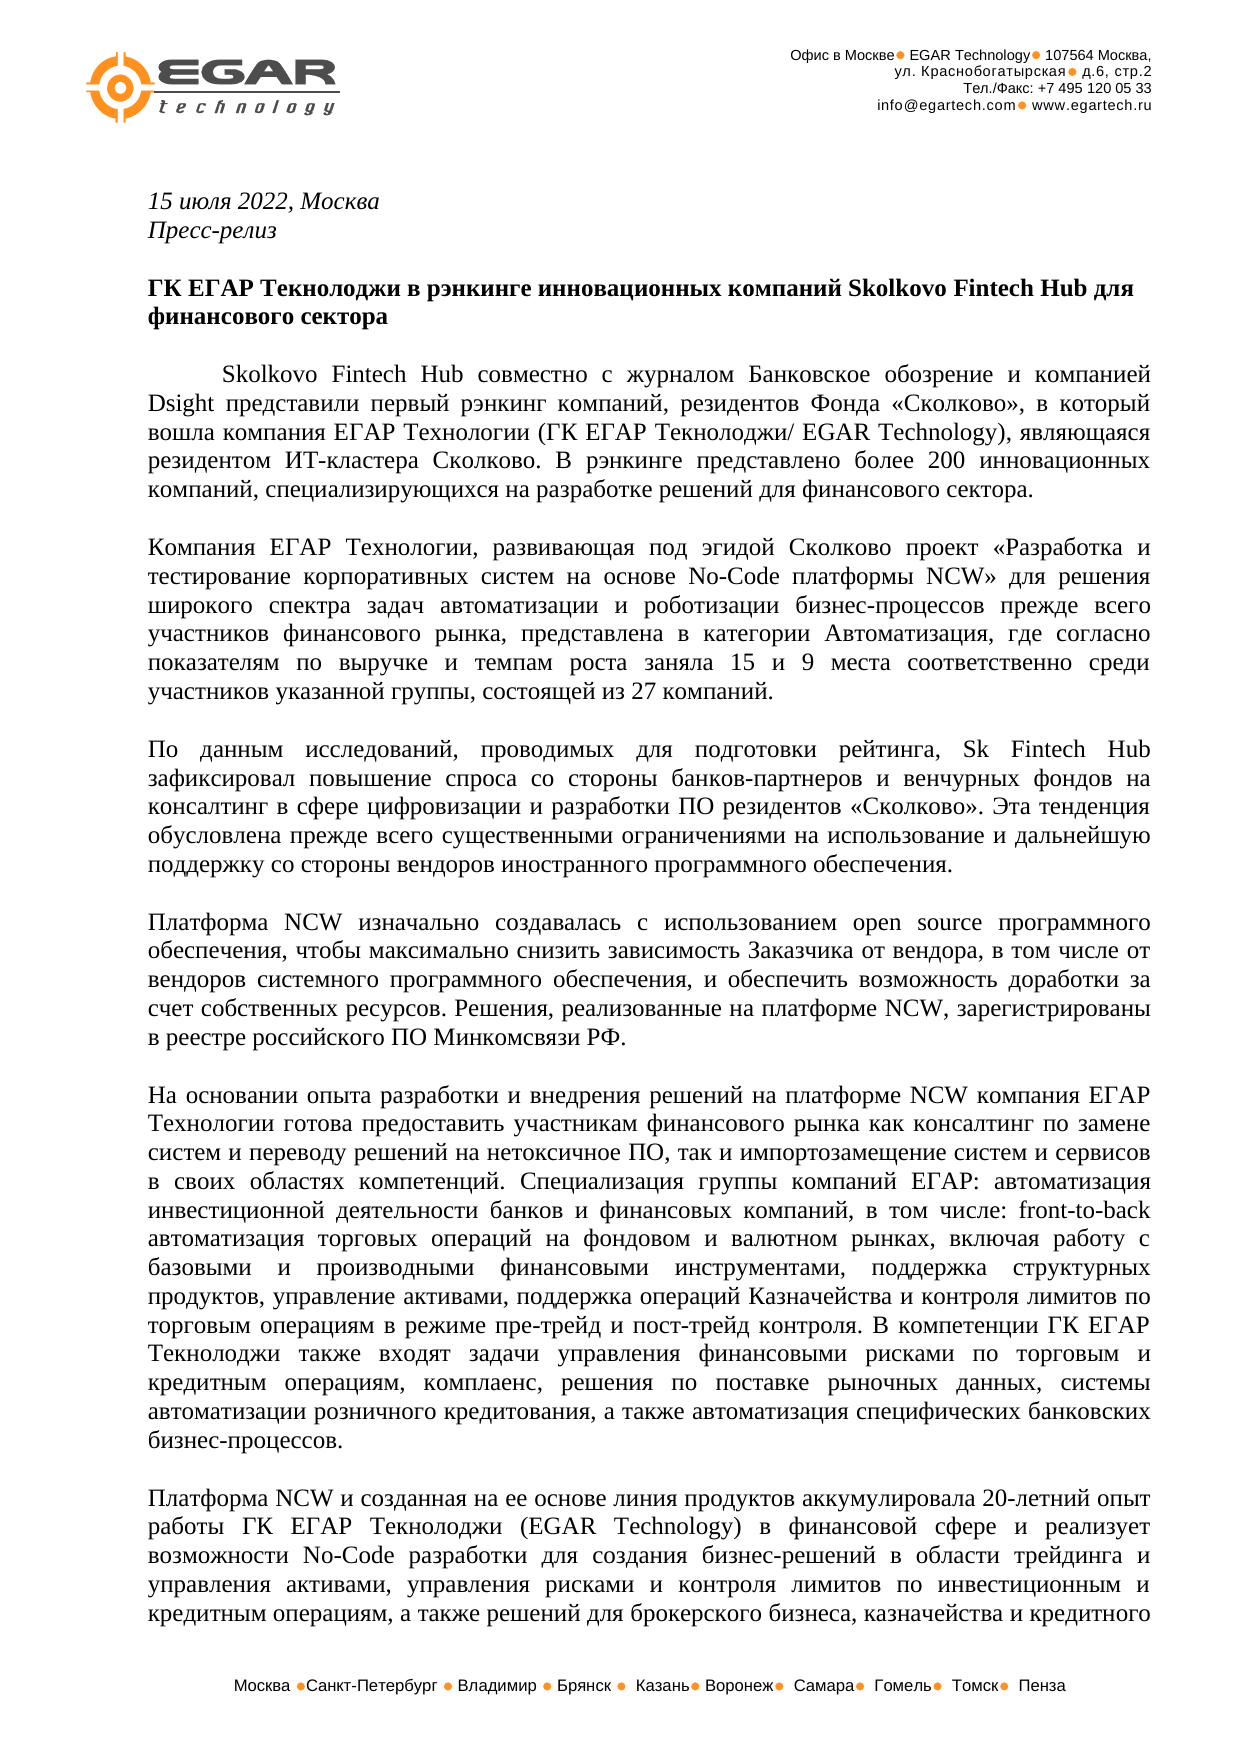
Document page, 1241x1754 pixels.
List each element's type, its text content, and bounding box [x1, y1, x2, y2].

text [148, 1483, 1152, 1626]
text Платформа NCW изначально создавалась с использованием open source программного обеспечения, чтобы максимально снизить зависимость Заказчика от вендора, в том числе от вендоров системного программного обеспечения, и обеспечить возможность доработки за счет собственных ресурсов. Решения, реализованные на платформе NCW, зарегистрированы в реестре российского ПО Минкомсвязи РФ. [148, 907, 1152, 1051]
text ГК ЕГАР Текнолоджи в рэнкинге инновационных компаний Skolkovo Fintech Hub для финансового сектора [148, 273, 1152, 330]
text По данным исследований, проводимых для подготовки рейтинга, Sk Fintech Hub зафиксировал повышение спроса со стороны банков-партнеров и венчурных фондов на консалтинг в сфере цифровизации и разработки ПО резидентов «Сколково». Эта тенденция обусловлена прежде всего существенными ограничениями на использование и дальнейшую поддержку со стороны вендоров иностранного программного обеспечения. [148, 734, 1152, 878]
text На основании опыта разработки и внедрения решений на платформе NCW компания ЕГАР Технологии готова предоставить участникам финансового рынка как консалтинг по замене систем и переводу решений на нетоксичное ПО, так и импортозамещение систем и сервисов в своих областях компетенций. Специализация группы компаний ЕГАР: автоматизация инвестиционной деятельности банков и финансовых компаний, в том числе: front-to-back автоматизация торговых операций на фондовом и валютном рынках, включая работу с базовыми и производными финансовыми инструментами, поддержка структурных продуктов, управление активами, поддержка операций Казначейства и контроля лимитов по торговым операциям в режиме пре-трейд и пост-трейд контроля. В компетенции ГК ЕГАР Текнолоджи также входят задачи управления финансовыми рисками по торговым и кредитным операциям, комплаенс, решения по поставке рыночных данных, системы автоматизации розничного кредитования, а также автоматизация специфических банковских бизнес-процессов. [148, 1080, 1152, 1453]
text 15 июля 2022, Москва [148, 186, 1152, 215]
text Skolkovo Fintech Hub совместно с журналом Банковское обозрение и компанией Dsight представили первый рэнкинг компаний, резидентов Фонда «Сколково», в который вошла компания ЕГАР Технологии (ГК ЕГАР Текнолоджи/ EGAR Technology), являющаяся резидентом ИТ-кластера Сколково. В рэнкинге представлено более 200 инновационных компаний, специализирующихся на разработке решений для финансового сектора. [148, 359, 1152, 503]
text Компания ЕГАР Технологии, развивающая под эгидой Сколково проект «Разработка и тестирование корпоративных систем на основе No-Code платформы NCW» для решения широкого спектра задач автоматизации и роботизации бизнес-процессов прежде всего участников финансового рынка, представлена в категории Автоматизация, где согласно показателям по выручке и темпам роста заняла 15 и 9 места соответственно среди участников указанной группы, состоящей из 27 компаний. [148, 532, 1152, 705]
text Пресс-релиз [148, 215, 1152, 243]
